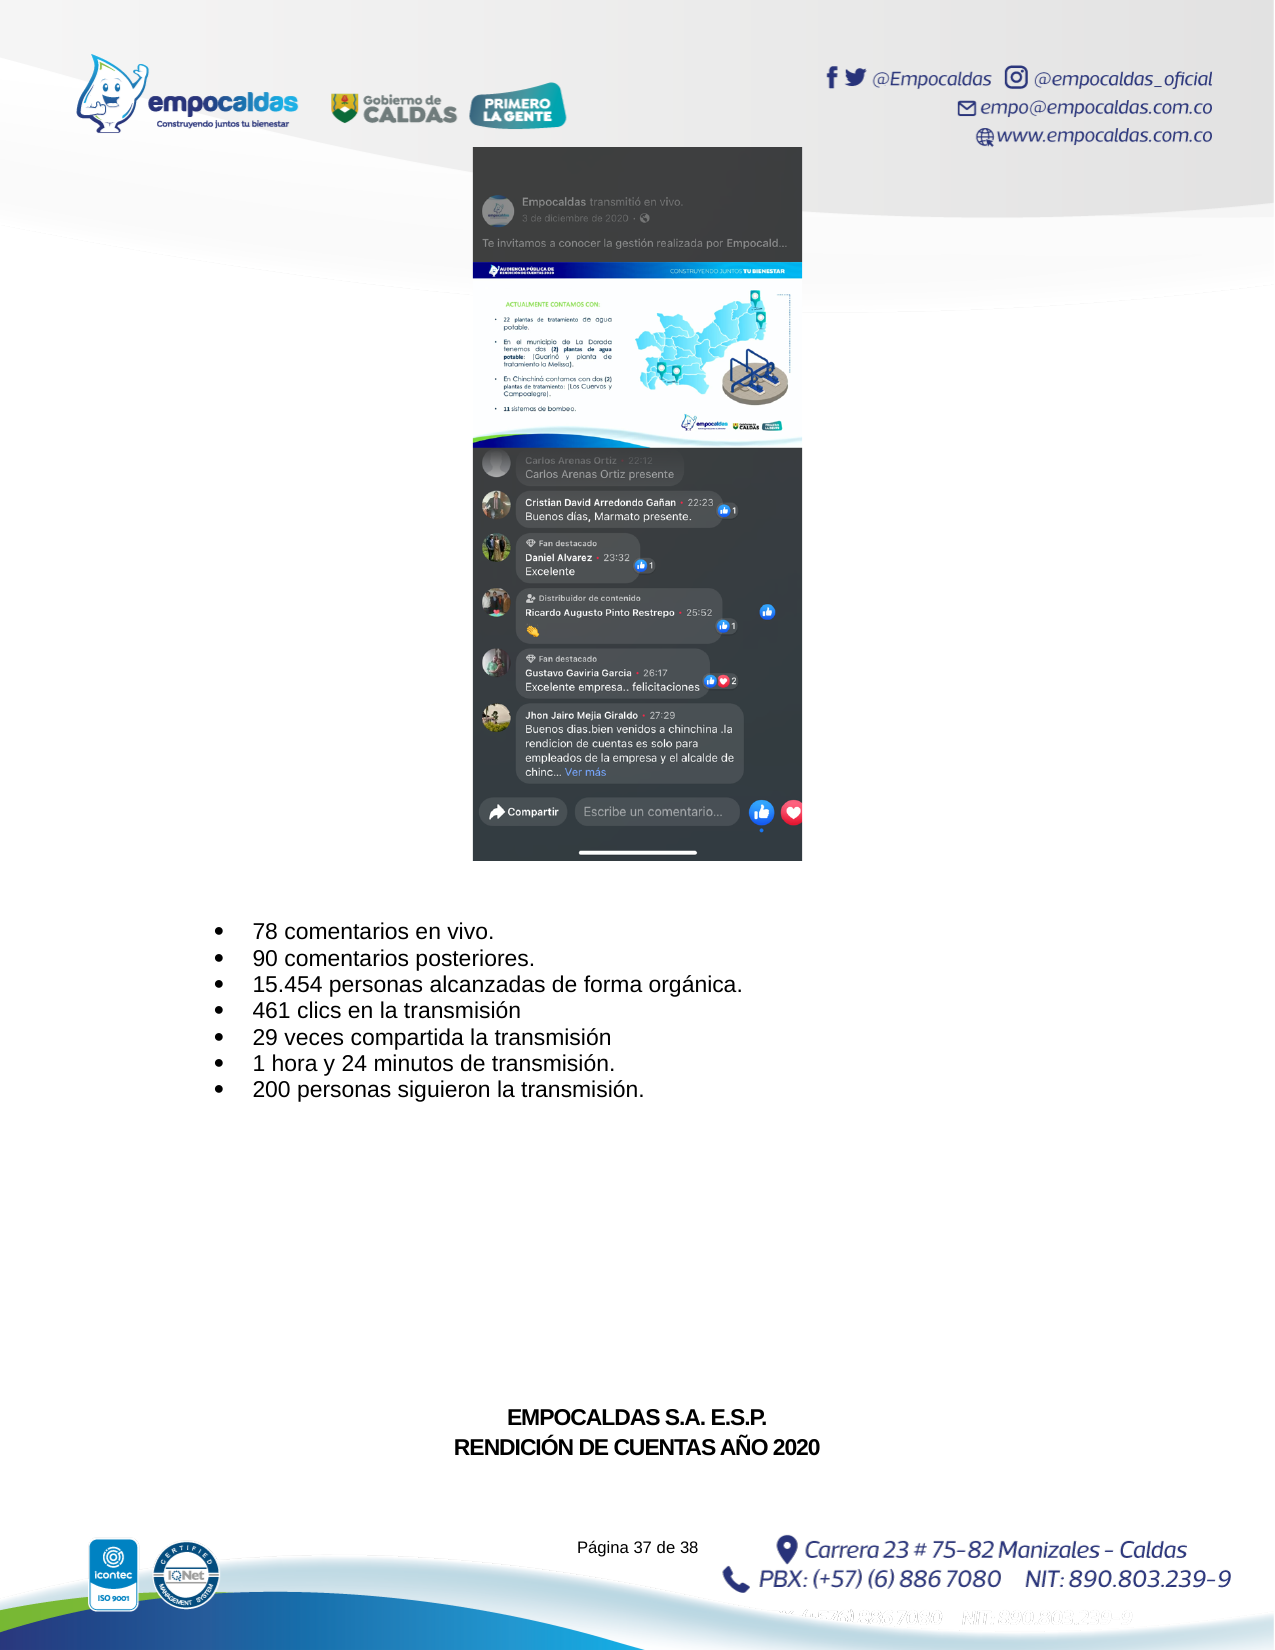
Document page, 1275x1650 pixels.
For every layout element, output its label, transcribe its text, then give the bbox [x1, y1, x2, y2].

list 78 comentarios en vivo. [215, 918, 1098, 944]
title RENDICIÓN DE CUENTAS AÑO 2020 [177, 1434, 1098, 1460]
list 200 personas siguieron la transmisión. [215, 1076, 1098, 1103]
picture [0, 0, 1275, 1650]
title EMPOCALDAS S.A. E.S.P. [177, 1404, 1098, 1430]
list 29 veces compartida la transmisión [215, 1023, 1098, 1050]
list 461 clics en la transmisión [215, 997, 1098, 1023]
list 1 hora y 24 minutos de transmisión. [215, 1050, 1098, 1076]
list 90 comentarios posteriores. [215, 944, 1098, 971]
list 15.454 personas alcanzadas de forma orgánica. [215, 971, 1098, 997]
